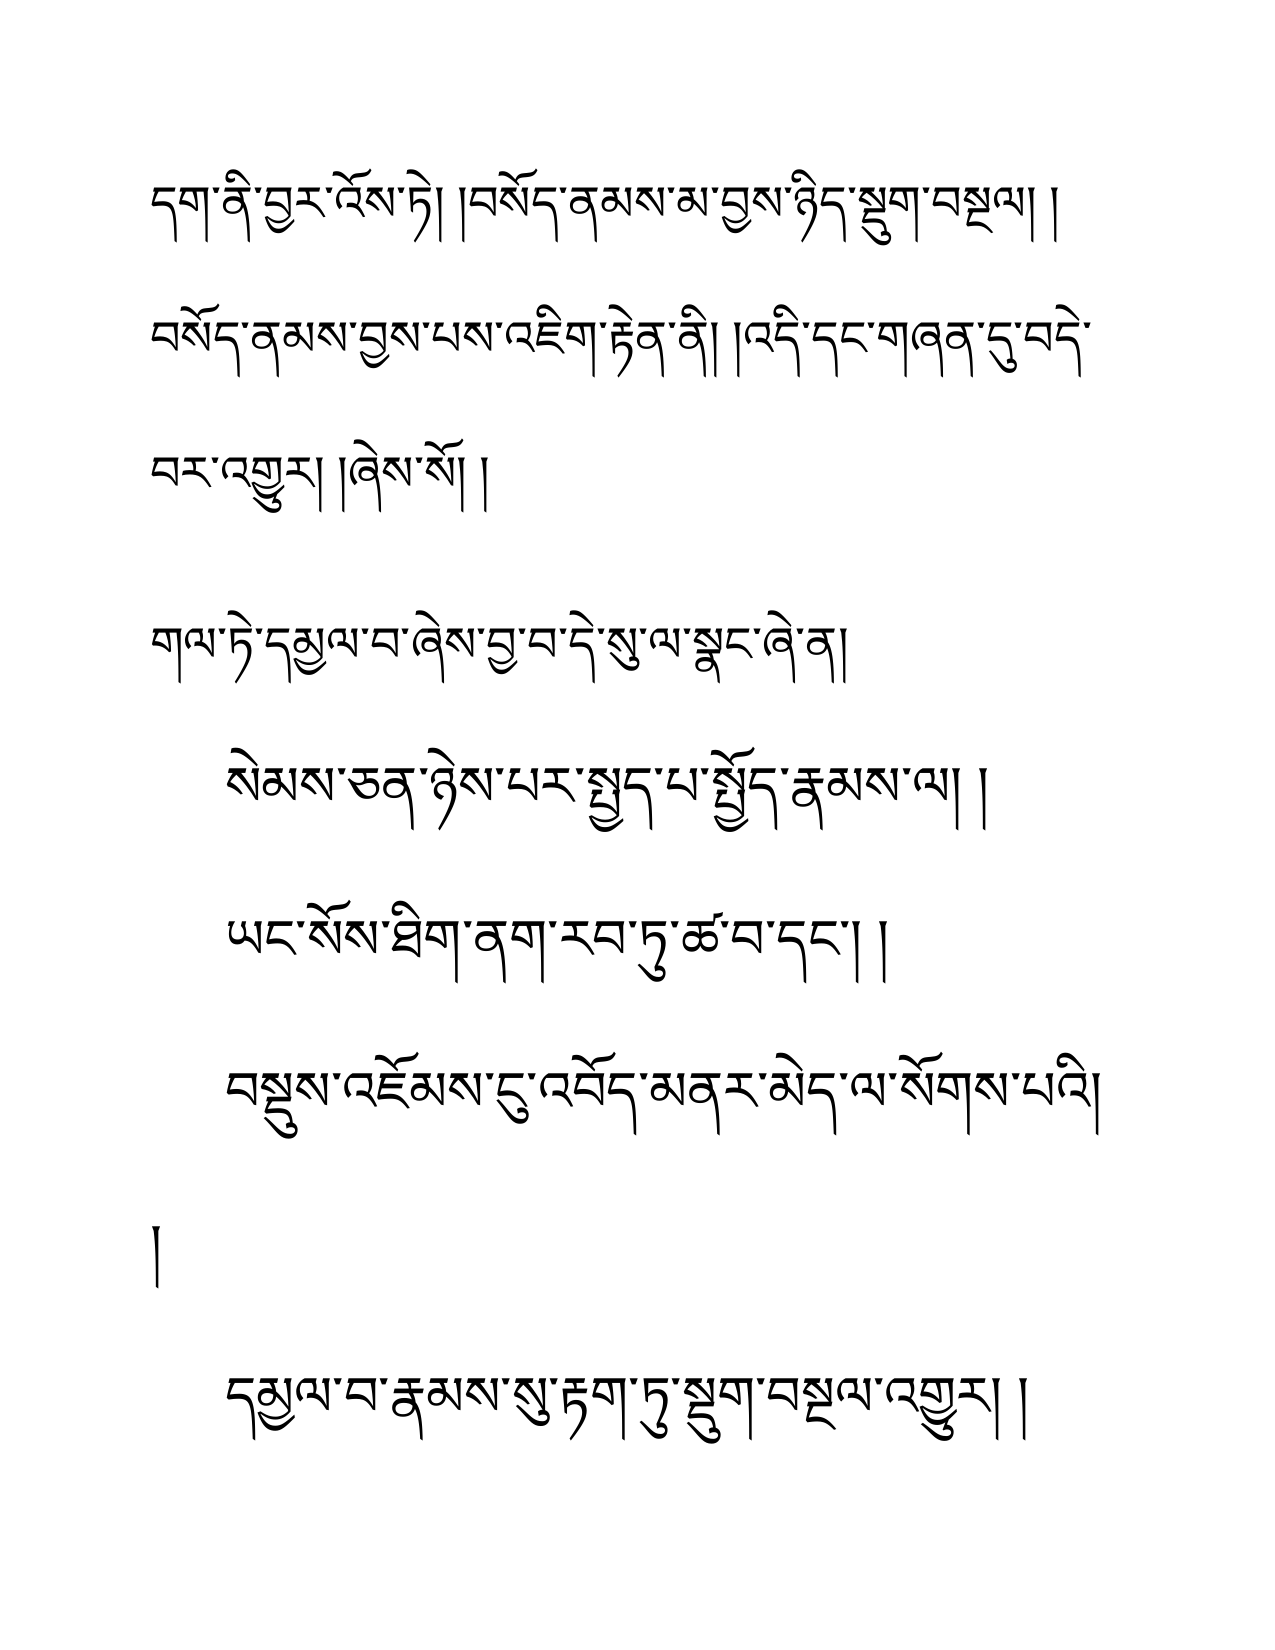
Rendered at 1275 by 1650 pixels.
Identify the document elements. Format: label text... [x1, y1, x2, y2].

text དམྱལ་བ་རྣམས་སུ་རྟག་ཏུ་སྡུག་བསྔལ་འགྱུར། ། [150, 1336, 1125, 1489]
text སེམས་ཅན་ཉེས་པར་སྤྱད་པ་སྤྱོད་རྣམས་ལ། ། [150, 726, 1125, 879]
text ཡང་སོས་ཐིག་ནག་རབ་ཏུ་ཚ་བ་དང༌། ། [150, 879, 1125, 1031]
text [150, 150, 1125, 555]
text གལ་ཏེ་དམྱལ་བ་ཞེས་བྱ་བ་དེ་སུ་ལ་སྣང་ཞེ་ན། [150, 592, 1125, 726]
text བསྡུས་འཇོམས་ངུ་འབོད་མནར་མེད་ལ་སོགས་པའི། ། [150, 1031, 1125, 1336]
